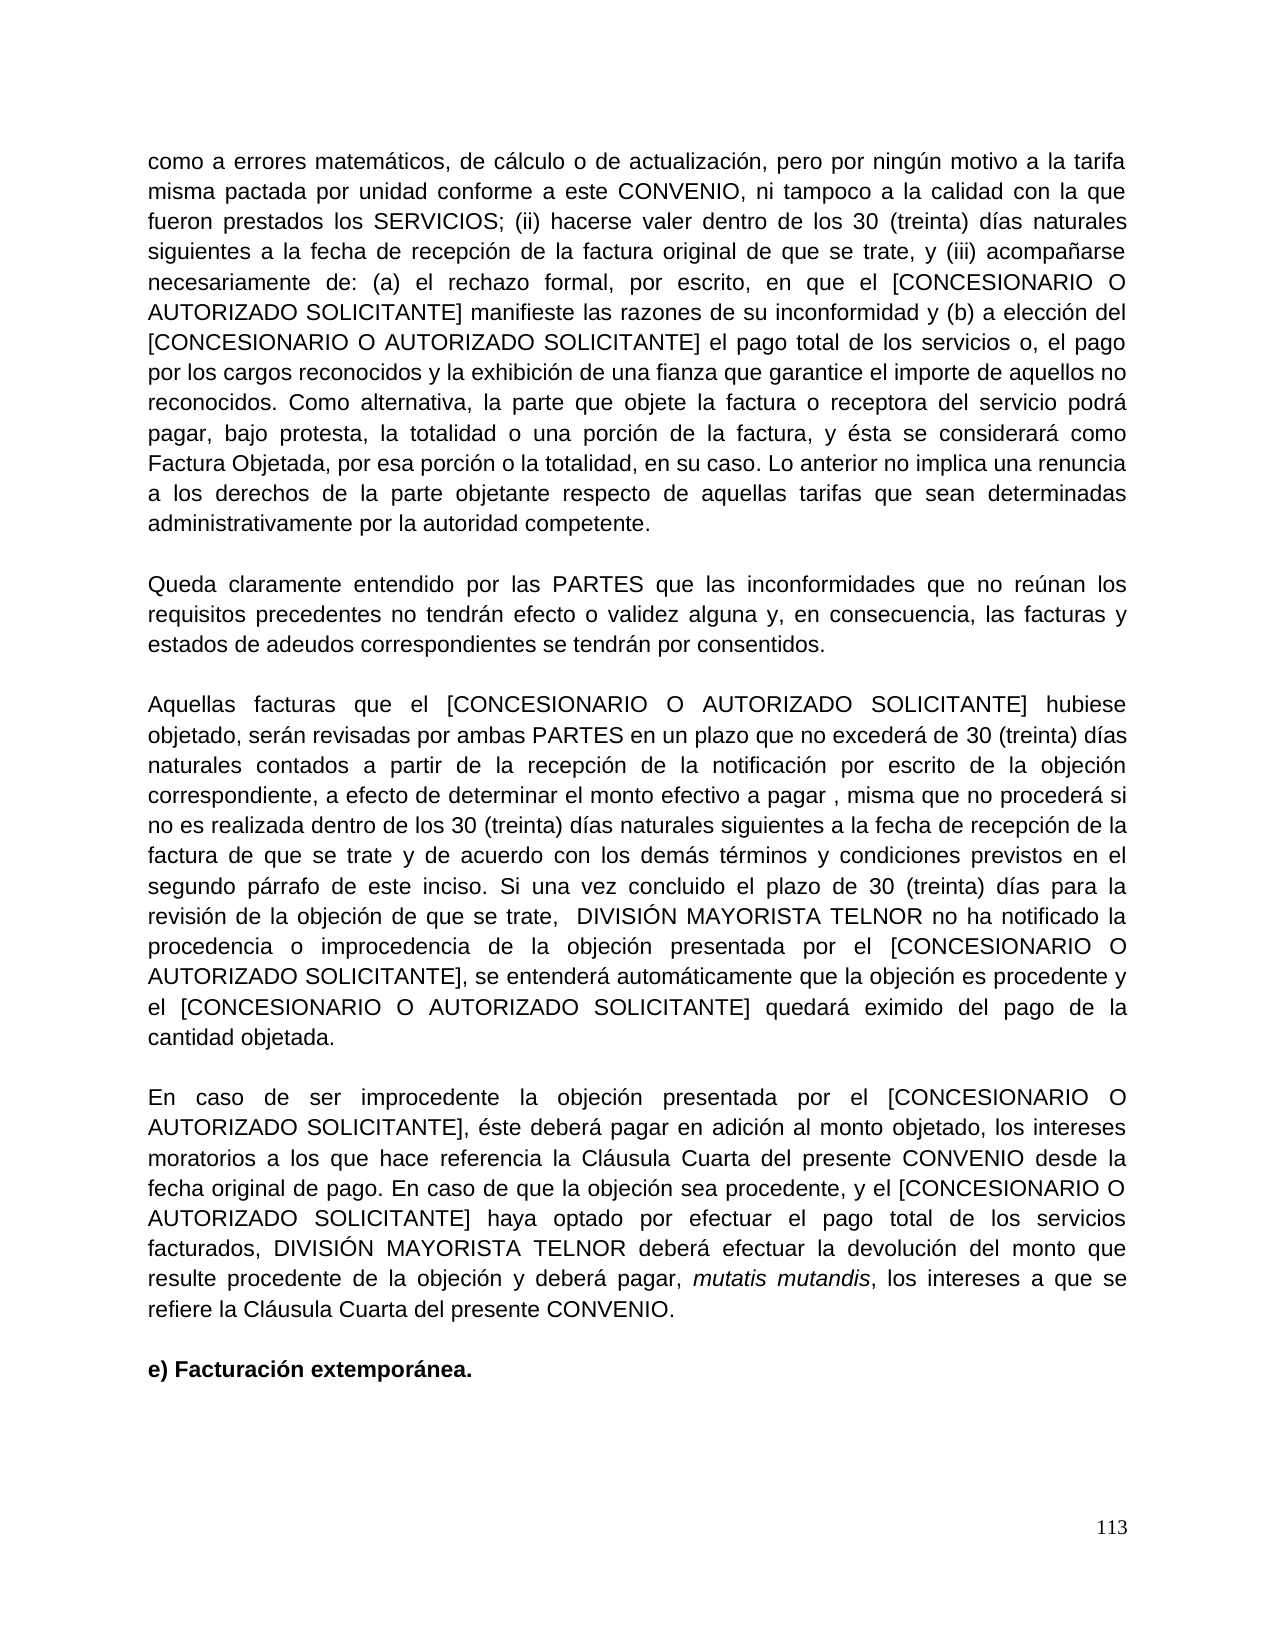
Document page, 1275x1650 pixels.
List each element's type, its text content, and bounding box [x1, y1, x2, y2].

text Aquellas facturas que el [CONCESIONARIO O AUTORIZADO SOLICITANTE] hubiese objetado, serán revisadas por ambas PARTES en un plazo que no excederá de 30 (treinta) días naturales contados a partir de la recepción de la notificación por escrito de la objeción correspondiente, a efecto de determinar el monto efectivo a pagar , misma que no procederá si no es realizada dentro de los 30 (treinta) días naturales siguientes a la fecha de recepción de la factura de que se trate y de acuerdo con los demás términos y condiciones previstos en el segundo párrafo de este inciso. Si una vez concluido el plazo de 30 (treinta) días para la revisión de la objeción de que se trate, DIVISIÓN MAYORISTA TELNOR no ha notificado la procedencia o improcedencia de la objeción presentada por el [CONCESIONARIO O AUTORIZADO SOLICITANTE], se entenderá automáticamente que la objeción es procedente y el [CONCESIONARIO O AUTORIZADO SOLICITANTE] quedará eximido del pago de la cantidad objetada. [148, 691, 1127, 1050]
text e) Facturación extemporánea. [148, 1356, 1127, 1382]
text Queda claramente entendido por las PARTES que las inconformidades que no reúnan los requisitos precedentes no tendrán efecto o validez alguna y, en consecuencia, las facturas y estados de adeudos correspondientes se tendrán por consentidos. [148, 571, 1127, 657]
text En caso de ser improcedente la objeción presentada por el [CONCESIONARIO O AUTORIZADO SOLICITANTE], éste deberá pagar en adición al monto objetado, los intereses moratorios a los que hace referencia la Cláusula Cuarta del presente CONVENIO desde la fecha original de pago. En caso de que la objeción sea procedente, y el [CONCESIONARIO O AUTORIZADO SOLICITANTE] haya optado por efectuar el pago total de los servicios facturados, DIVISIÓN MAYORISTA TELNOR deberá efectuar la devolución del monto que resulte procedente de la objeción y deberá pagar, mutatis mutandis, los intereses a que se refiere la Cláusula Cuarta del presente CONVENIO. [148, 1084, 1127, 1322]
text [148, 148, 1127, 537]
